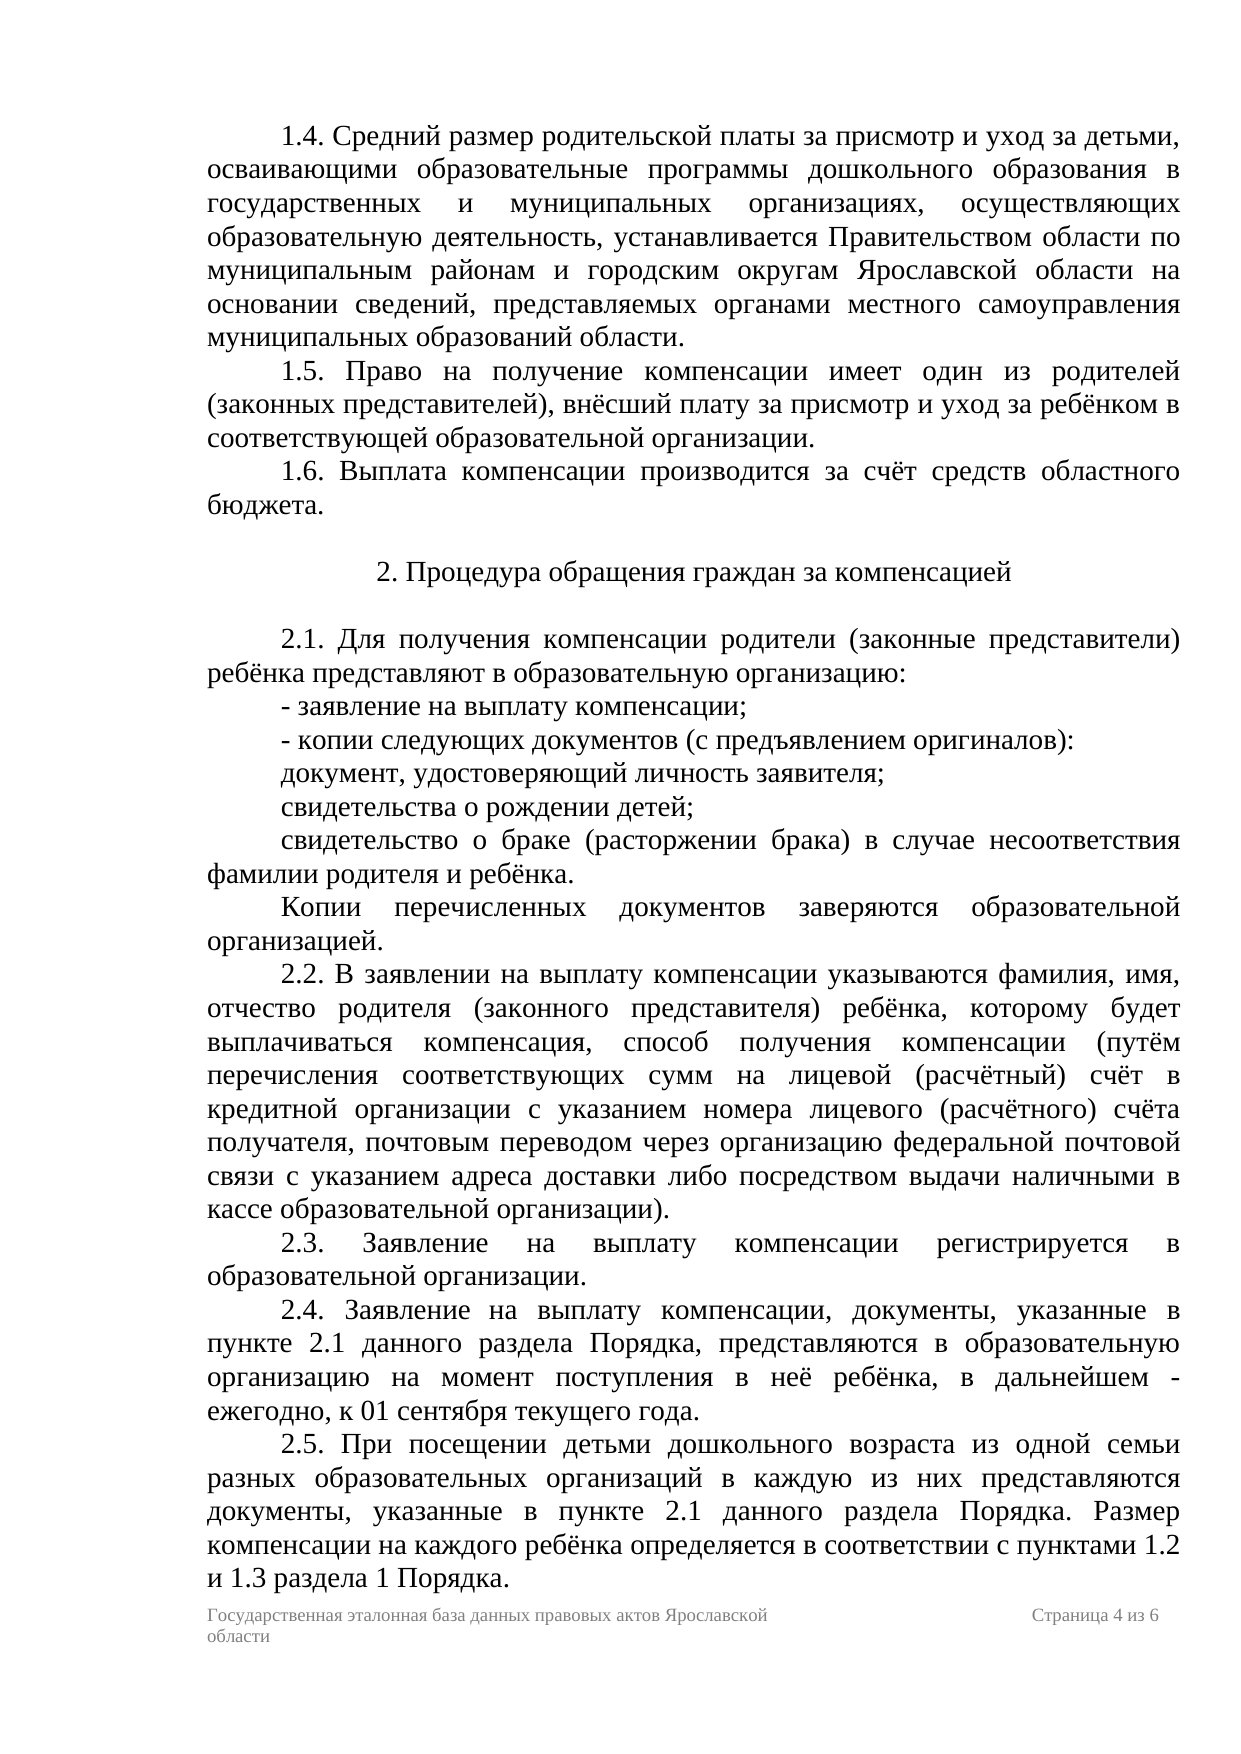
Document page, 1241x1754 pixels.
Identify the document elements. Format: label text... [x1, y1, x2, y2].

text 1.6. Выплата компенсации производится за счёт средств областного бюджета. [207, 453, 1181, 521]
text 2.3. Заявление на выплату компенсации регистрируется в образовательной организации. [207, 1225, 1181, 1292]
text 2.5. При посещении детьми дошкольного возраста из одной семьи разных образовательных организаций в каждую из них представляются документы, указанные в пункте 2.1 данного раздела Порядка. Размер компенсации на каждого ребёнка определяется в соответствии с пунктами 1.2 и 1.3 раздела 1 Порядка. [207, 1426, 1181, 1594]
text - заявление на выплату компенсации; [207, 688, 1181, 722]
text 2.4. Заявление на выплату компенсации, документы, указанные в пункте 2.1 данного раздела Порядка, представляются в образовательную организацию на момент поступления в неё ребёнка, в дальнейшем - ежегодно, к 01 сентября текущего года. [207, 1292, 1181, 1426]
text 1.5. Право на получение компенсации имеет один из родителей (законных представителей), внёсший плату за присмотр и уход за ребёнком в соответствующей образовательной организации. [207, 353, 1181, 453]
text свидетельства о рождении детей; [207, 789, 1181, 822]
text Копии перечисленных документов заверяются образовательной организацией. [207, 889, 1181, 957]
text свидетельство о браке (расторжении брака) в случае несоответствия фамилии родителя и ребёнка. [207, 822, 1181, 889]
text - копии следующих документов (с предъявлением оригиналов): [207, 722, 1181, 755]
text 1.4. Средний размер родительской платы за присмотр и уход за детьми, осваивающими образовательные программы дошкольного образования в государственных и муниципальных организациях, осуществляющих образовательную деятельность, устанавливается Правительством области по муниципальным районам и городским округам Ярославской области на основании сведений, представляемых органами местного самоуправления муниципальных образований области. [207, 118, 1181, 353]
text 2.1. Для получения компенсации родители (законные представители) ребёнка представляют в образовательную организацию: [207, 621, 1181, 688]
text 2.2. В заявлении на выплату компенсации указываются фамилия, имя, отчество родителя (законного представителя) ребёнка, которому будет выплачиваться компенсация, способ получения компенсации (путём перечисления соответствующих сумм на лицевой (расчётный) счёт в кредитной организации с указанием номера лицевого (расчётного) счёта получателя, почтовым переводом через организацию федеральной почтовой связи с указанием адреса доставки либо посредством выдачи наличными в кассе образовательной организации). [207, 957, 1181, 1225]
text документ, удостоверяющий личность заявителя; [207, 755, 1181, 789]
text 2. Процедура обращения граждан за компенсацией [207, 554, 1181, 588]
